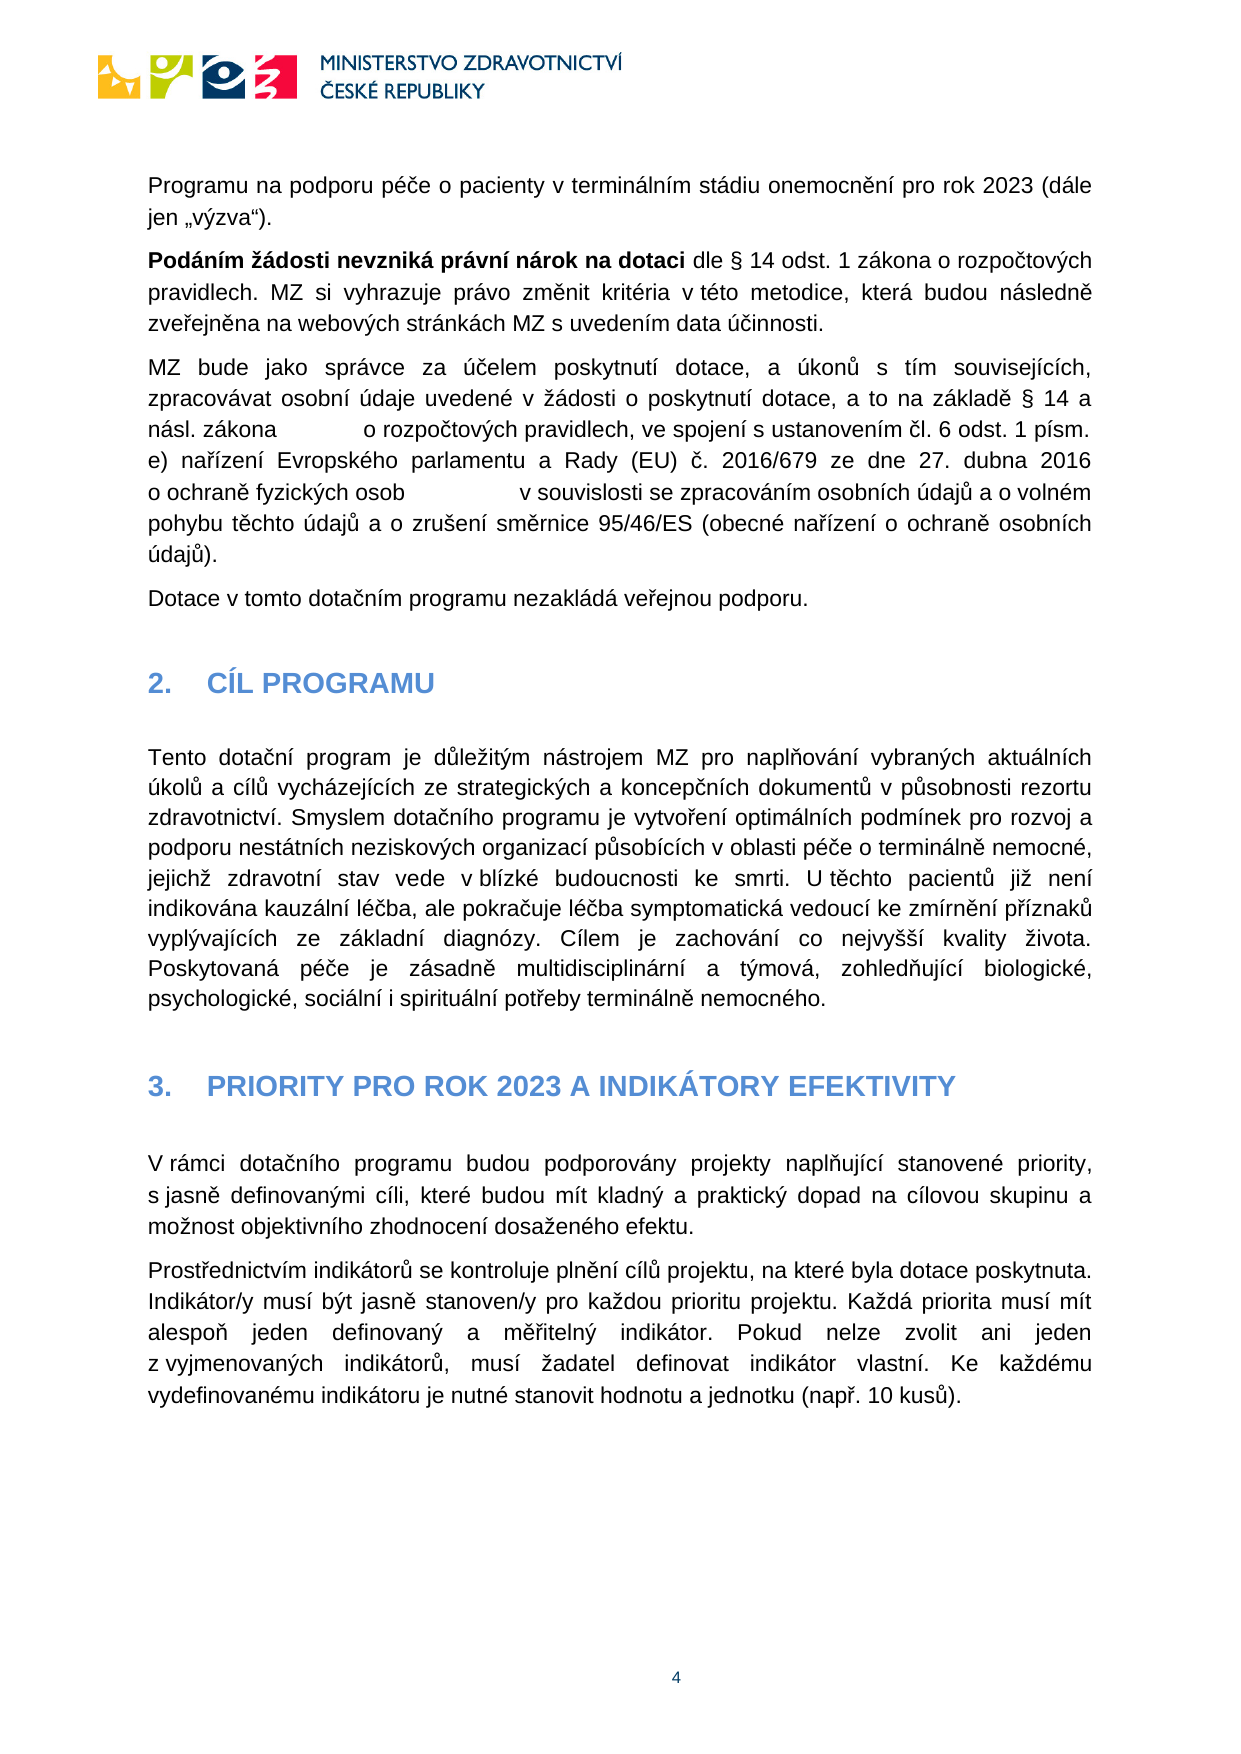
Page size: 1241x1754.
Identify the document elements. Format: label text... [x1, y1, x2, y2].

picture [98, 51, 622, 99]
subtitle CÍL PROGRAMU [148, 669, 1093, 700]
text MZ bude jako správce za účelem poskytnutí dotace, a úkonů s tím souvisejících, zpracovávat osobní údaje uvedené v žádosti o poskytnutí dotace, a to na základě § 14 a násl. zákona o rozpočtových pravidlech, ve spojení s ustanovením čl. 6 odst. 1 písm. e) nařízení Evropského parlamentu a Rady (EU) č. 2016/679 ze dne 27. dubna 2016 o ochraně fyzických osob v souvislosti se zpracováním osobních údajů a o volném pohybu těchto údajů a o zrušení směrnice 95/46/ES (obecné nařízení o ochraně osobních údajů). [148, 350, 1093, 569]
text Podáním žádosti nevzniká právní nárok na dotaci dle § 14 odst. 1 zákona o rozpočtových pravidlech. MZ si vyhrazuje právo změnit kritéria v této metodice, která budou následně zveřejněna na webových stránkách MZ s uvedením data účinnosti. [148, 244, 1093, 337]
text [148, 169, 1093, 231]
text Tento dotační program je důležitým nástrojem MZ pro naplňování vybraných aktuálních úkolů a cílů vycházejících ze strategických a koncepčních dokumentů v působnosti rezortu zdravotnictví. Smyslem dotačního programu je vytvoření optimálních podmínek pro rozvoj a podporu nestátních neziskových organizací působících v oblasti péče o terminálně nemocné, jejichž zdravotní stav vede v blízké budoucnosti ke smrti. U těchto pacientů již není indikována kauzální léčba, ale pokračuje léčba symptomatická vedoucí ke zmírnění příznaků vyplývajících ze základní diagnózy. Cílem je zachování co nejvyšší kvality života. Poskytovaná péče je zásadně multidisciplinární a týmová, zohledňující biologické, psychologické, sociální i spirituální potřeby terminálně nemocného. [148, 744, 1093, 1012]
subtitle PRIORITY PRO ROK 2023 A INDIKÁTORY EFEKTIVITY [148, 1072, 1093, 1103]
text V rámci dotačního programu budou podporovány projekty naplňující stanovené priority, s jasně definovanými cíli, které budou mít kladný a praktický dopad na cílovou skupinu a možnost objektivního zhodnocení dosaženého efektu. [148, 1147, 1093, 1241]
text Dotace v tomto dotačním programu nezakládá veřejnou podporu. [148, 581, 1093, 612]
text Prostřednictvím indikátorů se kontroluje plnění cílů projektu, na které byla dotace poskytnuta. Indikátor/y musí být jasně stanoven/y pro každou prioritu projektu. Každá priorita musí mít alespoň jeden definovaný a měřitelný indikátor. Pokud nelze zvolit ani jeden z vyjmenovaných indikátorů, musí žadatel definovat indikátor vlastní. Ke každému vydefinovanému indikátoru je nutné stanovit hodnotu a jednotku (např. 10 kusů). [148, 1253, 1093, 1409]
